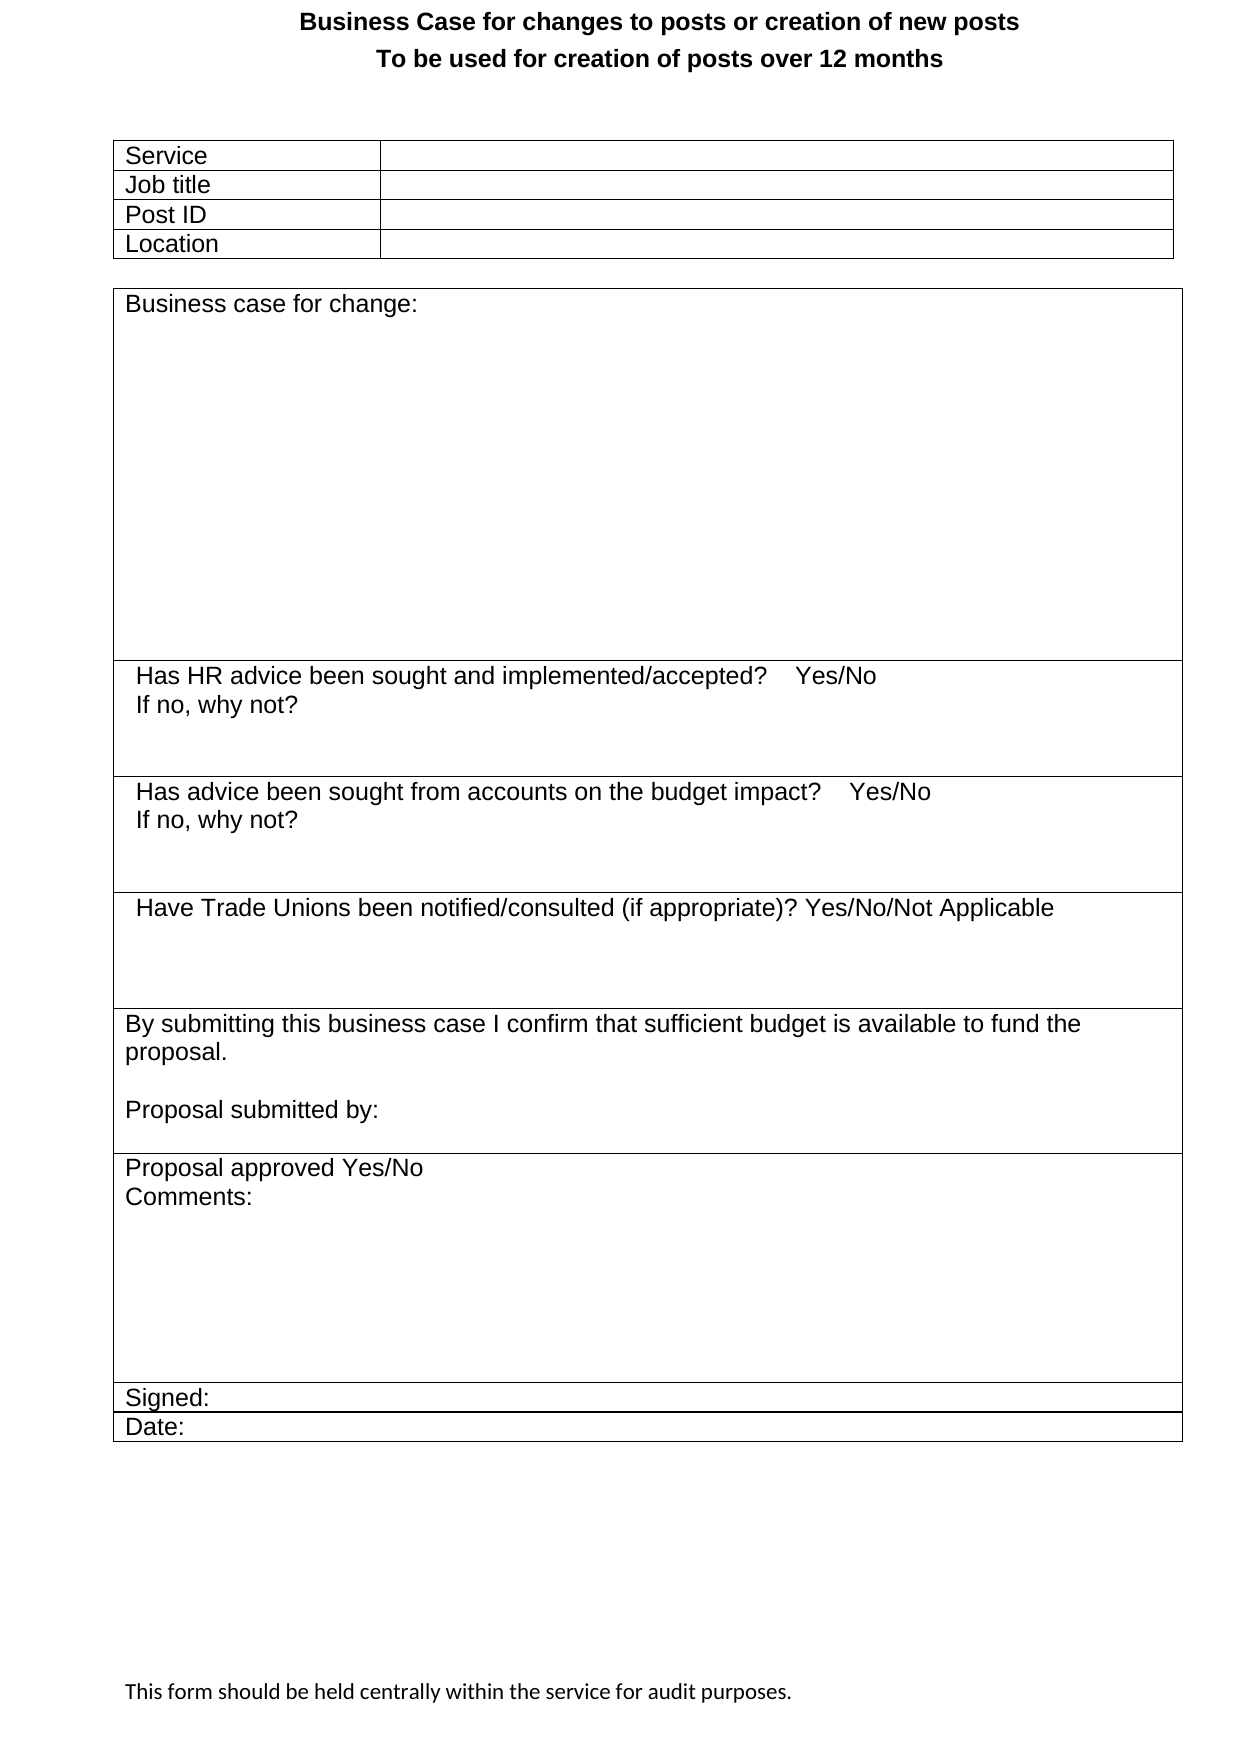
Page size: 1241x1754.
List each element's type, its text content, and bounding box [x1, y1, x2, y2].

table_cell Has advice been sought from accounts on the budget impact? Yes/No If no, why not? [114, 777, 1182, 892]
table_cell Job title [114, 171, 380, 199]
table_cell [381, 200, 1173, 229]
table_cell [381, 171, 1173, 199]
table_header Business case for change: [114, 289, 1182, 660]
table_header Service [114, 141, 380, 169]
table_cell By submitting this business case I confirm that sufficient budget is available to fund the proposal. Proposal submitted by: [114, 1009, 1182, 1152]
table_cell Post ID [114, 200, 380, 229]
table_cell Signed: [114, 1383, 1182, 1411]
table_cell Location [114, 230, 380, 258]
table_cell Proposal approved Yes/No Comments: [114, 1154, 1182, 1382]
table_cell Date: [114, 1413, 1182, 1441]
table_cell [381, 230, 1173, 258]
table_cell Has HR advice been sought and implemented/accepted? Yes/No If no, why not? [114, 661, 1182, 776]
table_header [381, 141, 1173, 169]
table_cell Have Trade Unions been notified/consulted (if appropriate)? Yes/No/Not Applicable [114, 893, 1182, 1008]
